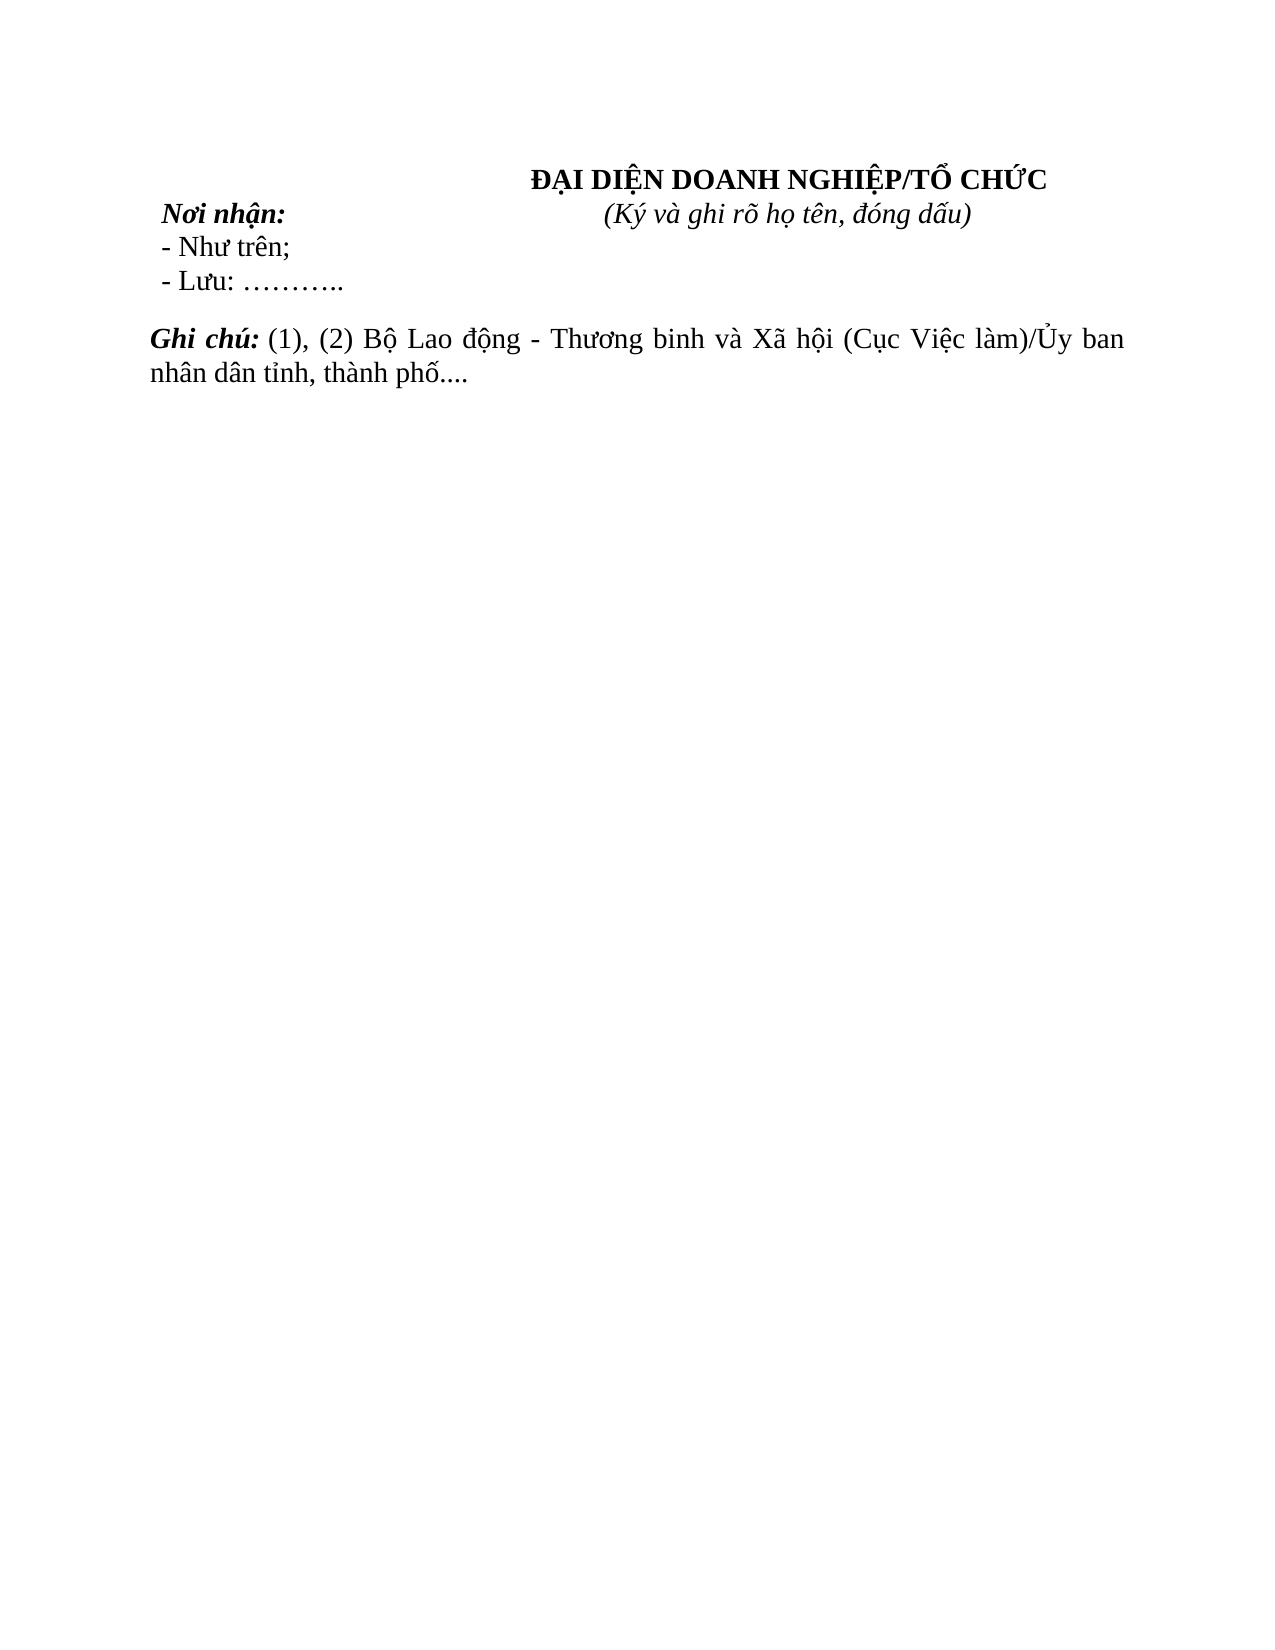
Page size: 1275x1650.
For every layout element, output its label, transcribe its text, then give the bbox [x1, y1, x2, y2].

text Ghi chú: (1), (2) Bộ Lao động - Thương binh và Xã hội (Cục Việc làm)/Ủy ban nhân dân tỉnh, thành phố.... [150, 322, 1125, 389]
table_header ĐẠI DIỆN DOANH NGHIỆP/TỔ CHỨC (Ký và ghi rõ họ tên, đóng dấu) [504, 150, 1074, 309]
table_header Nơi nhận: - Như trên; - Lưu: ……….. [150, 150, 504, 309]
